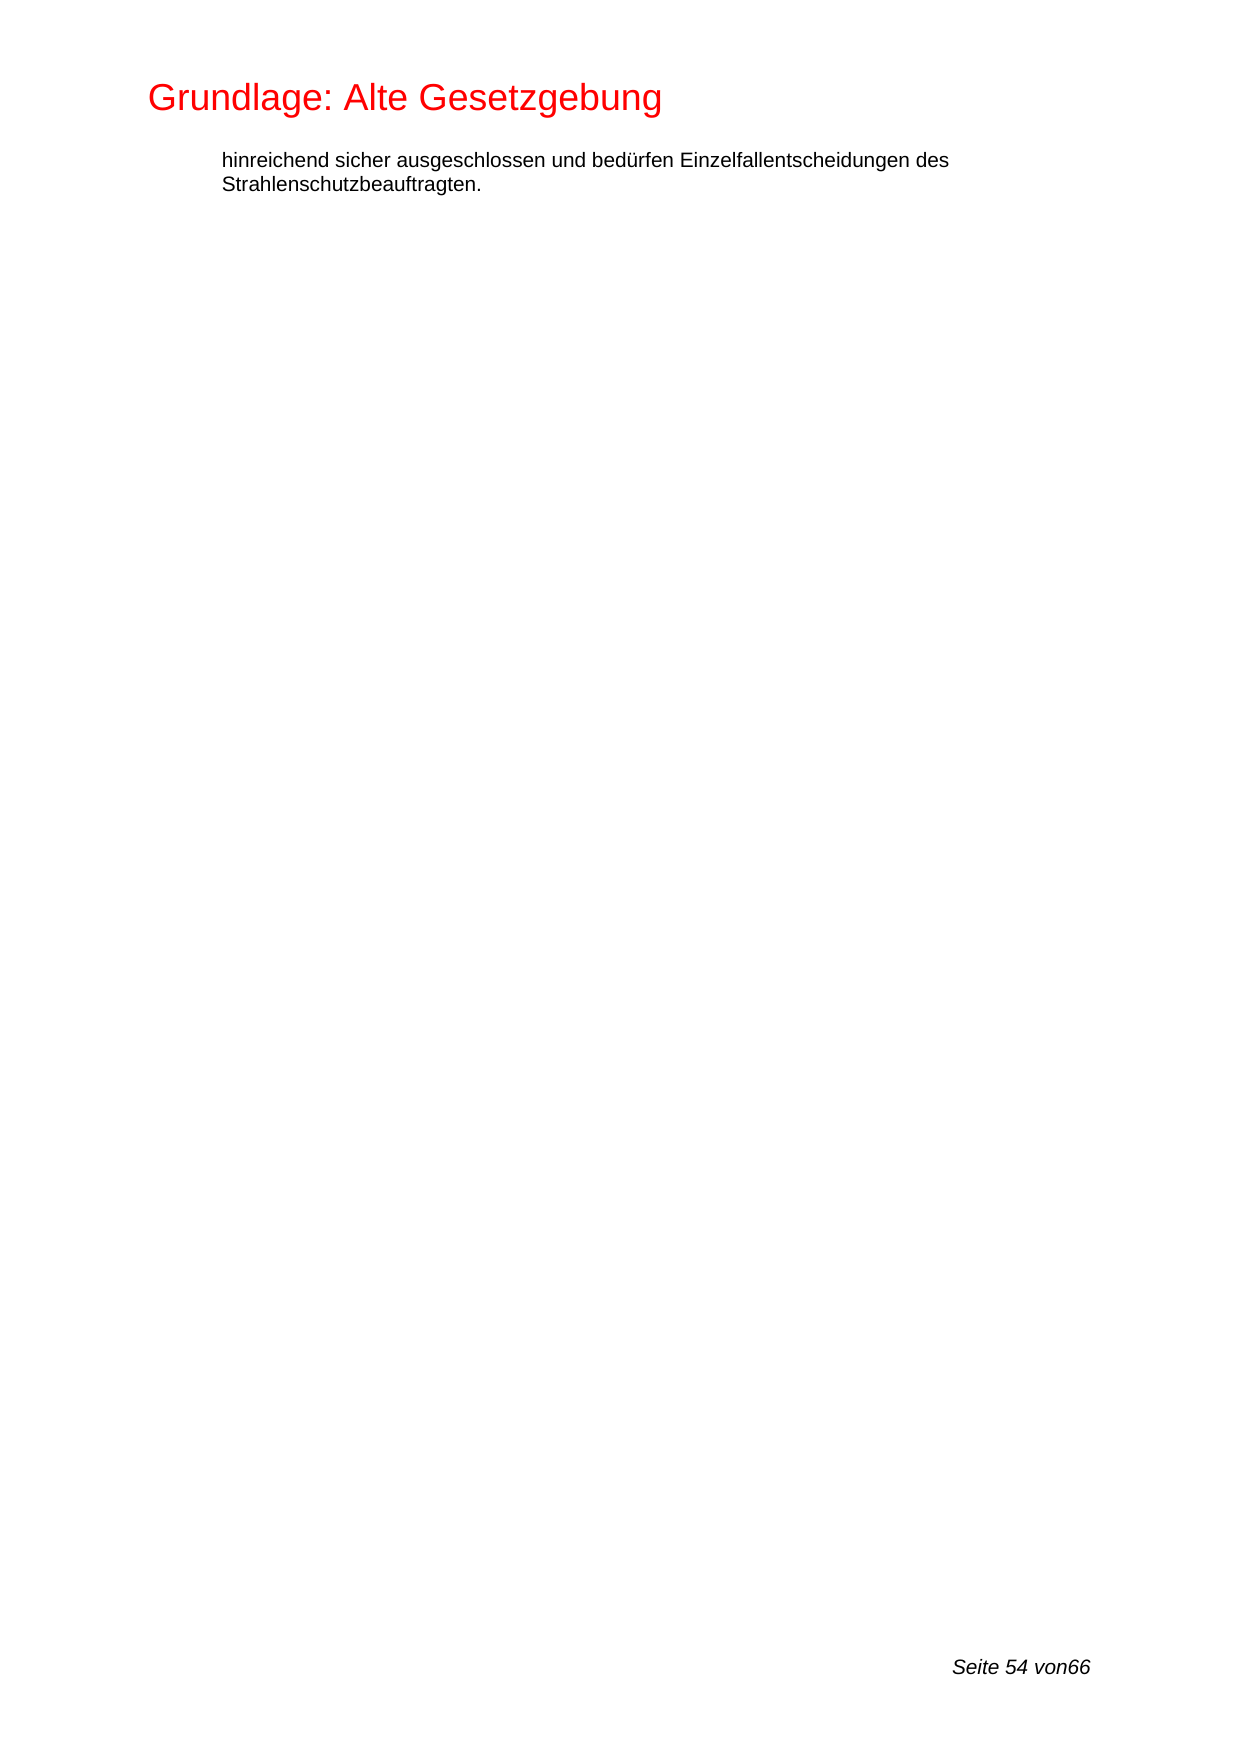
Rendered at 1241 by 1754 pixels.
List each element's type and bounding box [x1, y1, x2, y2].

text [148, 148, 1092, 196]
